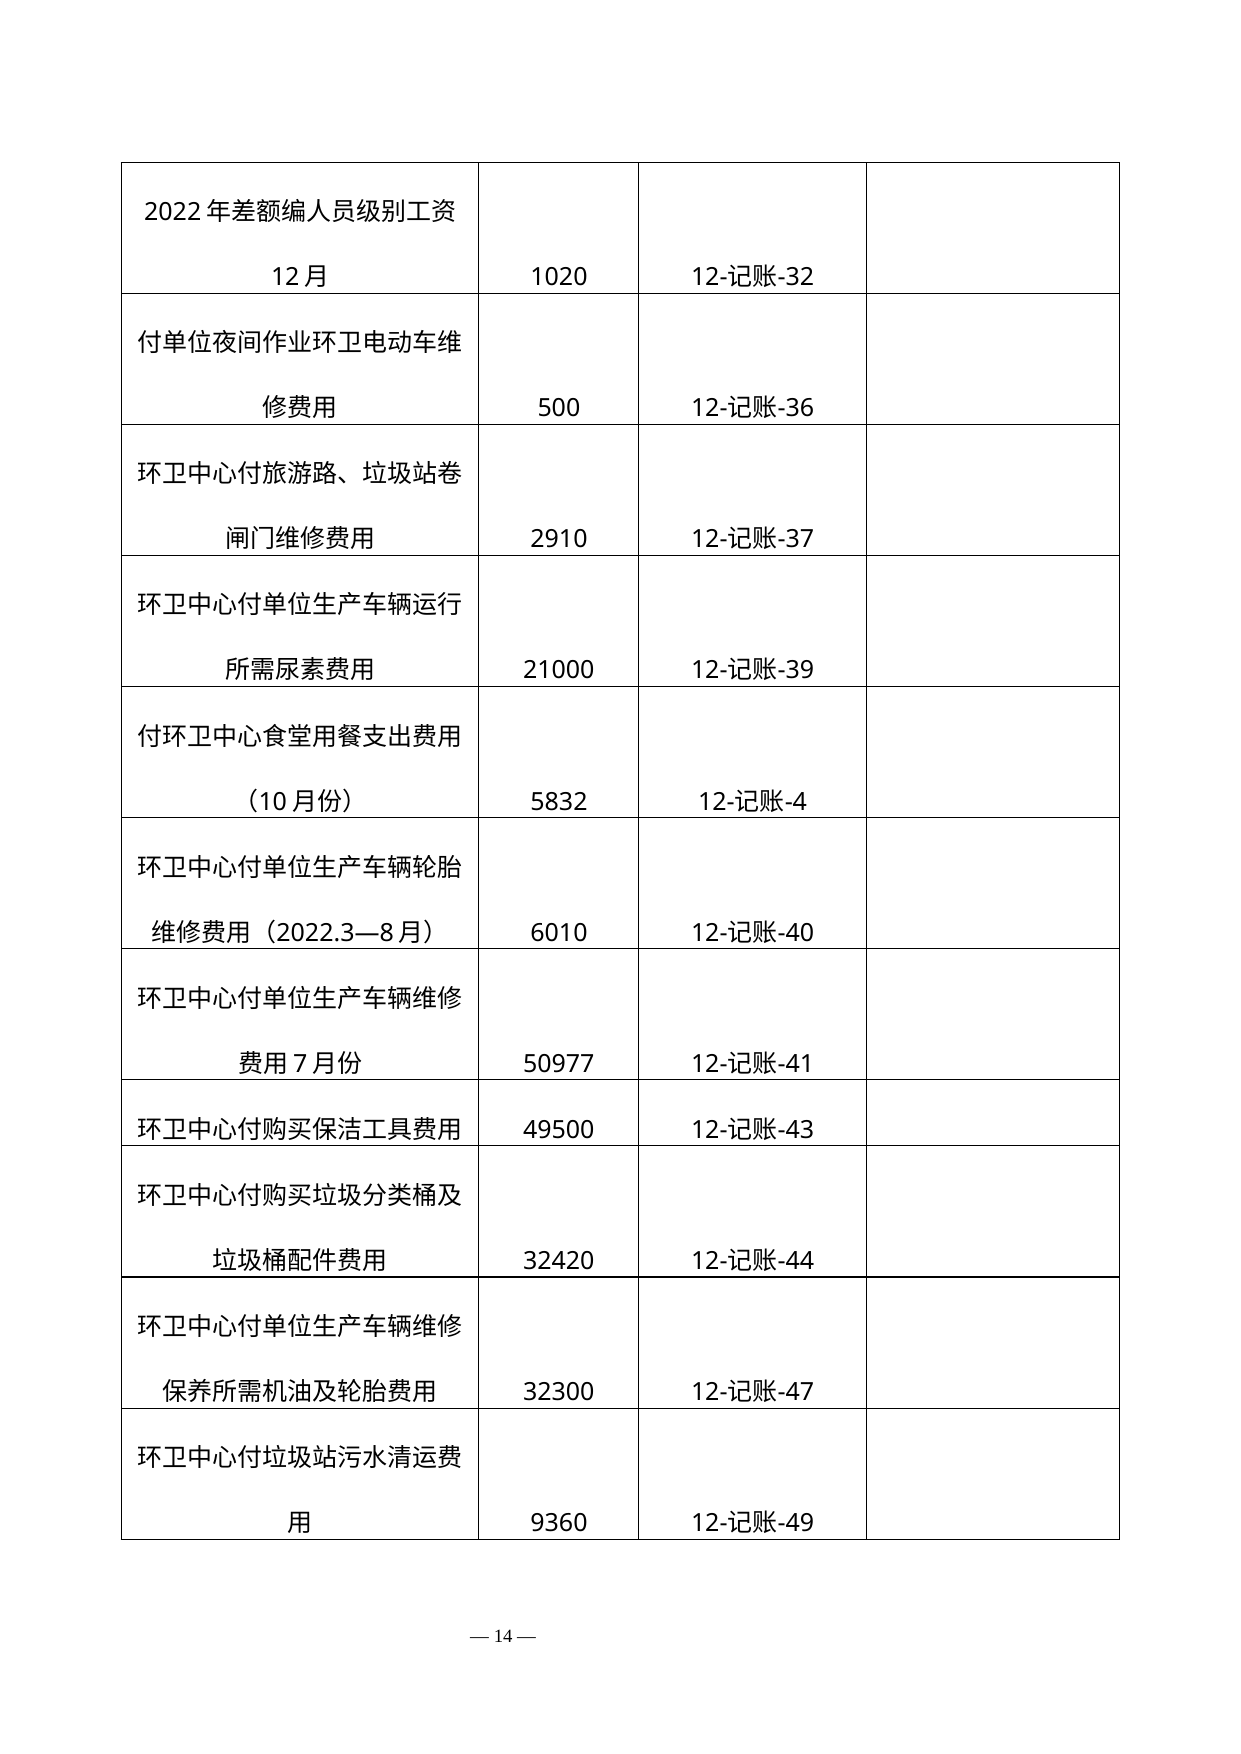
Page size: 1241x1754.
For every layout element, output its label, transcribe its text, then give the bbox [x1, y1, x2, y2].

table_cell 21000 [479, 556, 638, 686]
table_cell 5832 [479, 687, 638, 817]
table_cell 49500 [479, 1080, 638, 1145]
table_cell 环卫中心付单位生产车辆维修费用7月份 [122, 949, 478, 1079]
table_cell [867, 294, 1119, 424]
table_cell 6010 [479, 818, 638, 948]
table_cell [867, 1409, 1119, 1538]
table_cell [867, 687, 1119, 817]
table_cell 12-记账-39 [639, 556, 866, 686]
table_cell 12-记账-32 [639, 163, 866, 293]
table_cell 12-记账-49 [639, 1409, 866, 1538]
table_cell 环卫中心付单位生产车辆维修保养所需机油及轮胎费用 [122, 1278, 478, 1407]
table_cell 环卫中心付单位生产车辆轮胎维修费用（2022.3—8月） [122, 818, 478, 948]
table_cell 2022年差额编人员级别工资12月 [122, 163, 478, 293]
table_cell [867, 425, 1119, 555]
table_cell 12-记账-41 [639, 949, 866, 1079]
table_cell 9360 [479, 1409, 638, 1538]
table_cell 12-记账-47 [639, 1278, 866, 1407]
table_cell [867, 163, 1119, 293]
table_cell 50977 [479, 949, 638, 1079]
table_cell 付单位夜间作业环卫电动车维修费用 [122, 294, 478, 424]
table_cell 12-记账-36 [639, 294, 866, 424]
table_cell 环卫中心付购买垃圾分类桶及垃圾桶配件费用 [122, 1146, 478, 1276]
table_cell [867, 556, 1119, 686]
table_cell 环卫中心付单位生产车辆运行所需尿素费用 [122, 556, 478, 686]
table_cell 付环卫中心食堂用餐支出费用（10月份） [122, 687, 478, 817]
table_cell 32300 [479, 1278, 638, 1407]
table_cell 12-记账-44 [639, 1146, 866, 1276]
table_cell 32420 [479, 1146, 638, 1276]
table_cell [867, 1080, 1119, 1145]
table_cell [867, 949, 1119, 1079]
table_cell 12-记账-37 [639, 425, 866, 555]
table_cell 1020 [479, 163, 638, 293]
table_cell 2910 [479, 425, 638, 555]
table_cell 12-记账-43 [639, 1080, 866, 1145]
table_cell 环卫中心付购买保洁工具费用 [122, 1080, 478, 1145]
table_cell 12-记账-40 [639, 818, 866, 948]
table_cell [867, 818, 1119, 948]
table_cell 环卫中心付垃圾站污水清运费用 [122, 1409, 478, 1538]
table_cell 12-记账-4 [639, 687, 866, 817]
table_cell 500 [479, 294, 638, 424]
table_cell [867, 1146, 1119, 1276]
table_cell 环卫中心付旅游路、垃圾站卷闸门维修费用 [122, 425, 478, 555]
table_cell [867, 1278, 1119, 1407]
